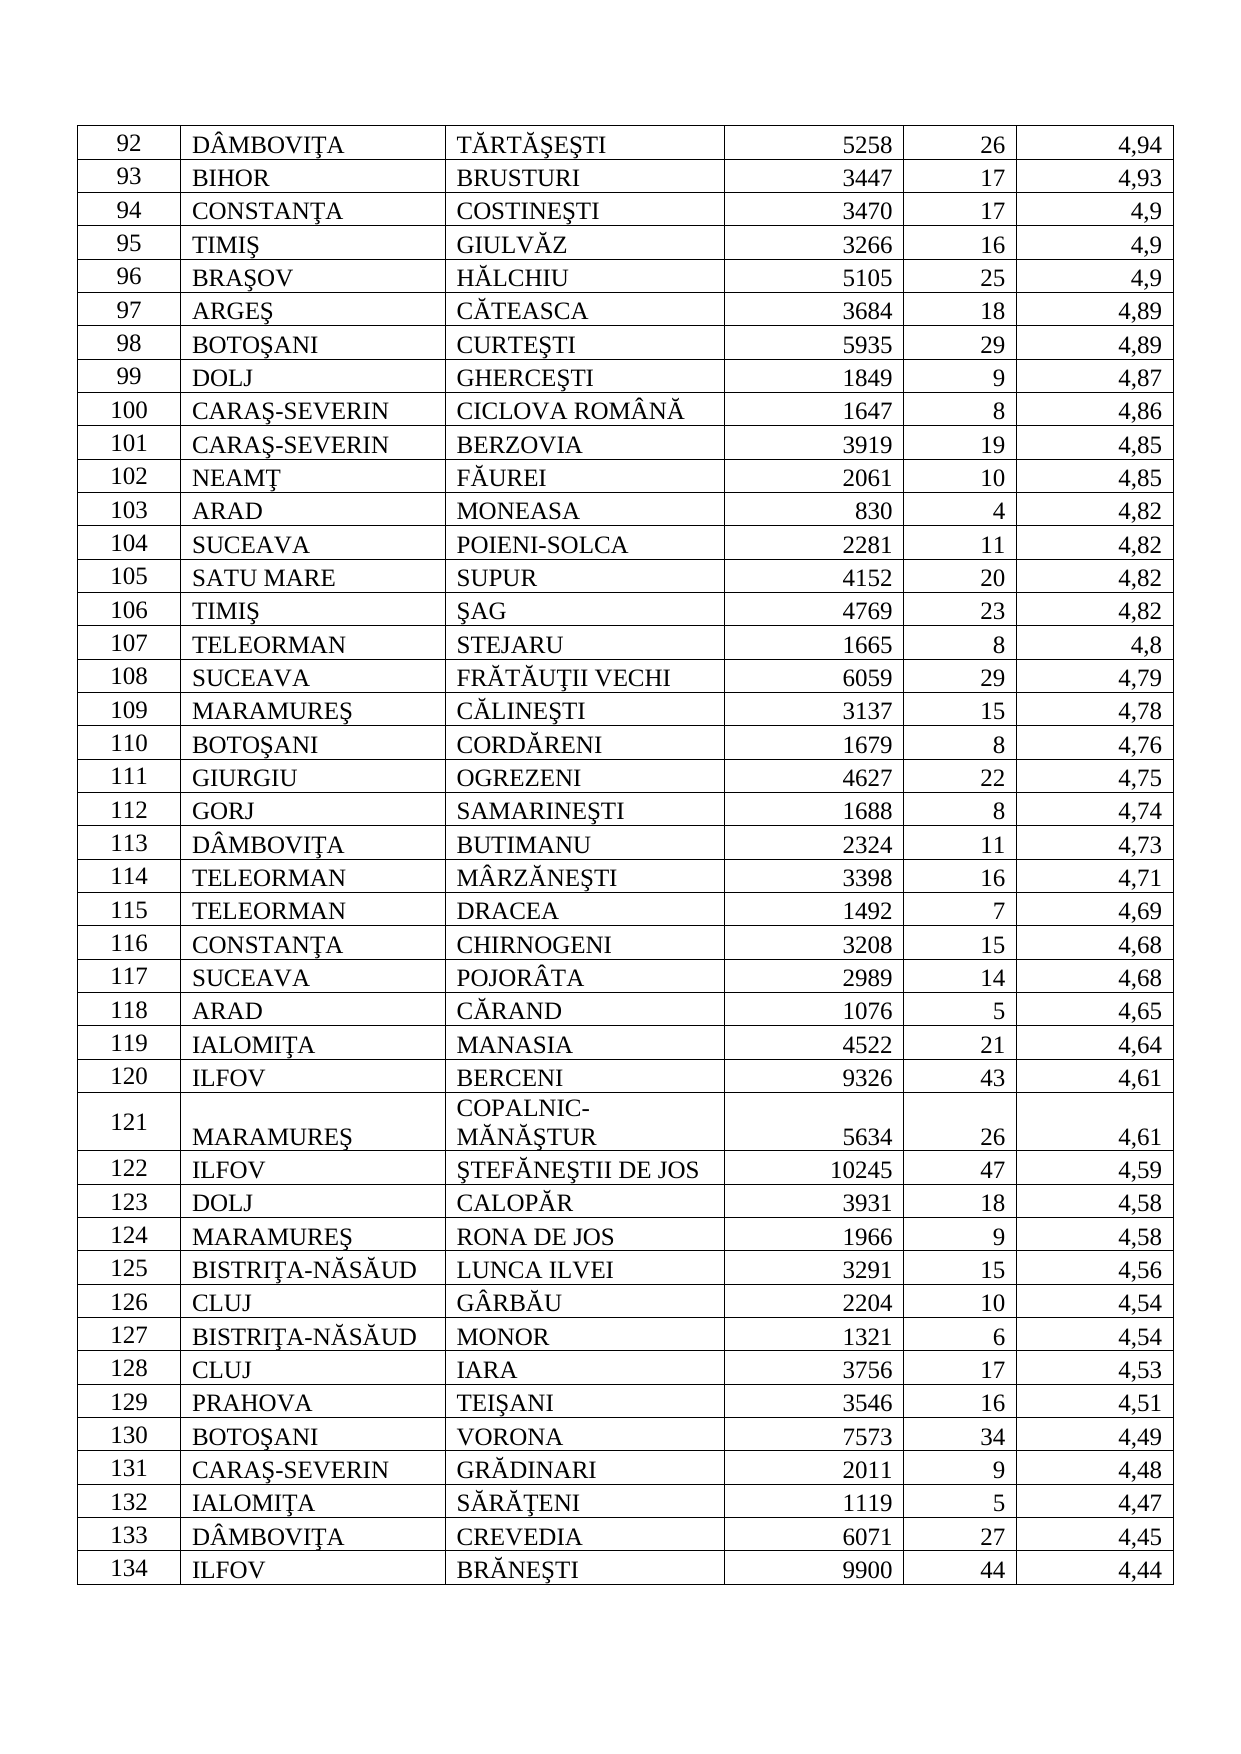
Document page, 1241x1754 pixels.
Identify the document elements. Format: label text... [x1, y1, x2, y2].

table_cell 2324 [725, 826, 903, 858]
table_cell 3137 [725, 693, 903, 725]
table_cell 17 [904, 160, 1016, 192]
table_cell 3447 [725, 160, 903, 192]
table_cell 3684 [725, 293, 903, 325]
table_cell CONSTANŢA [181, 193, 445, 225]
table_cell 106 [78, 593, 180, 625]
table_cell 131 [78, 1451, 180, 1484]
table_cell 104 [78, 526, 180, 558]
table_cell MARAMUREŞ [181, 693, 445, 725]
table_cell 830 [725, 493, 903, 525]
table_cell CONSTANŢA [181, 926, 445, 958]
table_cell 5105 [725, 260, 903, 292]
table_cell 4769 [725, 593, 903, 625]
table_cell MANASIA [446, 1026, 724, 1058]
table_cell 22 [904, 760, 1016, 792]
table_cell 10 [904, 1285, 1016, 1317]
table_cell IARA [446, 1351, 724, 1384]
table_cell 5634 [725, 1093, 903, 1150]
table_cell 8 [904, 726, 1016, 758]
table_cell 4,76 [1017, 726, 1173, 758]
table_cell BOTOŞANI [181, 1418, 445, 1450]
table_cell 3546 [725, 1385, 903, 1417]
table_cell 3266 [725, 226, 903, 258]
table_cell 119 [78, 1026, 180, 1058]
table_cell 121 [78, 1093, 180, 1150]
table_cell 2989 [725, 960, 903, 992]
table_cell BERCENI [446, 1060, 724, 1092]
table_cell BISTRIŢA-NĂSĂUD [181, 1318, 445, 1350]
table_cell 9 [904, 1218, 1016, 1250]
table_cell CHIRNOGENI [446, 926, 724, 958]
table_cell OGREZENI [446, 760, 724, 792]
table_cell 4,51 [1017, 1385, 1173, 1417]
table_cell 26 [904, 126, 1016, 158]
table_cell 123 [78, 1185, 180, 1217]
table_cell VORONA [446, 1418, 724, 1450]
table_cell 129 [78, 1385, 180, 1417]
table_cell 1665 [725, 626, 903, 658]
table_cell 113 [78, 826, 180, 858]
table_cell 99 [78, 360, 180, 392]
table_cell CLUJ [181, 1285, 445, 1317]
table_cell CARAŞ-SEVERIN [181, 426, 445, 458]
table_cell HĂLCHIU [446, 260, 724, 292]
table_cell 110 [78, 726, 180, 758]
table_cell 1679 [725, 726, 903, 758]
table_cell MONEASA [446, 493, 724, 525]
table_cell BERZOVIA [446, 426, 724, 458]
table_cell COSTINEŞTI [446, 193, 724, 225]
table_cell 10245 [725, 1151, 903, 1184]
table_cell CLUJ [181, 1351, 445, 1384]
table_cell 114 [78, 860, 180, 892]
table_cell 3398 [725, 860, 903, 892]
table_cell 130 [78, 1418, 180, 1450]
table_cell 4,82 [1017, 493, 1173, 525]
table_cell 3208 [725, 926, 903, 958]
table_cell 4,78 [1017, 693, 1173, 725]
table_cell 116 [78, 926, 180, 958]
table_cell PRAHOVA [181, 1385, 445, 1417]
table_cell GÂRBĂU [446, 1285, 724, 1317]
table_cell 4,86 [1017, 393, 1173, 425]
table_cell 21 [904, 1026, 1016, 1058]
table_cell 2061 [725, 460, 903, 492]
table_cell 16 [904, 860, 1016, 892]
table_cell 128 [78, 1351, 180, 1384]
table_cell NEAMŢ [181, 460, 445, 492]
table_cell 105 [78, 560, 180, 592]
table_cell 6059 [725, 660, 903, 692]
table_cell 4,58 [1017, 1185, 1173, 1217]
table_cell 29 [904, 326, 1016, 358]
table_cell IALOMIŢA [181, 1026, 445, 1058]
table_cell SUPUR [446, 560, 724, 592]
table_cell 4,82 [1017, 526, 1173, 558]
table_cell 4,9 [1017, 226, 1173, 258]
table_cell 4,53 [1017, 1351, 1173, 1384]
table_cell TEIŞANI [446, 1385, 724, 1417]
table_cell 4,82 [1017, 560, 1173, 592]
table_cell TIMIŞ [181, 593, 445, 625]
table_cell 26 [904, 1093, 1016, 1150]
table_cell 1647 [725, 393, 903, 425]
table_cell GRĂDINARI [446, 1451, 724, 1484]
table_cell 4,58 [1017, 1218, 1173, 1250]
table_cell CĂRAND [446, 993, 724, 1025]
table_cell IALOMIŢA [181, 1485, 445, 1517]
table_cell 122 [78, 1151, 180, 1184]
table_cell FĂUREI [446, 460, 724, 492]
table_cell 14 [904, 960, 1016, 992]
table_cell SUCEAVA [181, 960, 445, 992]
table_cell 107 [78, 626, 180, 658]
table_cell 4,8 [1017, 626, 1173, 658]
table_cell 9 [904, 360, 1016, 392]
table_cell 34 [904, 1418, 1016, 1450]
table_cell MÂRZĂNEŞTI [446, 860, 724, 892]
table_cell 15 [904, 926, 1016, 958]
table_cell 18 [904, 1185, 1016, 1217]
table_cell FRĂTĂUŢII VECHI [446, 660, 724, 692]
table_cell 17 [904, 193, 1016, 225]
table_cell BUTIMANU [446, 826, 724, 858]
table_cell GORJ [181, 793, 445, 825]
table_cell BRAŞOV [181, 260, 445, 292]
table_cell 6 [904, 1318, 1016, 1350]
table_cell 4,47 [1017, 1485, 1173, 1517]
table_cell 16 [904, 1385, 1016, 1417]
table_cell 27 [904, 1518, 1016, 1550]
table_cell 120 [78, 1060, 180, 1092]
table_cell 3470 [725, 193, 903, 225]
table_cell 10 [904, 460, 1016, 492]
table_cell 4,93 [1017, 160, 1173, 192]
table_cell GIULVĂZ [446, 226, 724, 258]
table_cell BISTRIŢA-NĂSĂUD [181, 1251, 445, 1284]
table_cell POIENI-SOLCA [446, 526, 724, 558]
table_cell TELEORMAN [181, 860, 445, 892]
table_cell 127 [78, 1318, 180, 1350]
table_cell 23 [904, 593, 1016, 625]
table_cell TELEORMAN [181, 626, 445, 658]
table_cell 112 [78, 793, 180, 825]
table_cell 2204 [725, 1285, 903, 1317]
table_cell 109 [78, 693, 180, 725]
table_cell GHERCEŞTI [446, 360, 724, 392]
table_cell 98 [78, 326, 180, 358]
table_cell 7 [904, 893, 1016, 925]
table_cell 96 [78, 260, 180, 292]
table_cell 108 [78, 660, 180, 692]
table_cell 3919 [725, 426, 903, 458]
table_cell 15 [904, 693, 1016, 725]
table_cell 11 [904, 526, 1016, 558]
table_cell 4,59 [1017, 1151, 1173, 1184]
table_cell 7573 [725, 1418, 903, 1450]
table_cell 9900 [725, 1551, 903, 1584]
table_cell CALOPĂR [446, 1185, 724, 1217]
table_cell 4,56 [1017, 1251, 1173, 1284]
table_cell 4,94 [1017, 126, 1173, 158]
table_cell 17 [904, 1351, 1016, 1384]
table_cell ILFOV [181, 1151, 445, 1184]
table_cell 44 [904, 1551, 1016, 1584]
table_cell 16 [904, 226, 1016, 258]
table_cell 4,64 [1017, 1026, 1173, 1058]
table_cell ŞAG [446, 593, 724, 625]
table_cell LUNCA ILVEI [446, 1251, 724, 1284]
table_cell 94 [78, 193, 180, 225]
table_cell 3756 [725, 1351, 903, 1384]
table_cell DÂMBOVIŢA [181, 826, 445, 858]
table_cell STEJARU [446, 626, 724, 658]
table_cell CURTEŞTI [446, 326, 724, 358]
table_cell 4627 [725, 760, 903, 792]
table_cell SAMARINEŞTI [446, 793, 724, 825]
table_cell 133 [78, 1518, 180, 1550]
table_cell 95 [78, 226, 180, 258]
table_cell 4,68 [1017, 926, 1173, 958]
table_cell 4,54 [1017, 1318, 1173, 1350]
table_cell 1321 [725, 1318, 903, 1350]
table_cell BRĂNEŞTI [446, 1551, 724, 1584]
table_cell 4,74 [1017, 793, 1173, 825]
table_cell MONOR [446, 1318, 724, 1350]
table_cell 4,89 [1017, 326, 1173, 358]
table_cell 92 [78, 126, 180, 158]
table_cell 4,9 [1017, 193, 1173, 225]
table_cell 4,65 [1017, 993, 1173, 1025]
table_cell 132 [78, 1485, 180, 1517]
table_cell 11 [904, 826, 1016, 858]
table_cell ŞTEFĂNEŞTII DE JOS [446, 1151, 724, 1184]
table_cell ARGEŞ [181, 293, 445, 325]
table_cell BRUSTURI [446, 160, 724, 192]
table_cell RONA DE JOS [446, 1218, 724, 1250]
table_cell ARAD [181, 993, 445, 1025]
table_cell ILFOV [181, 1060, 445, 1092]
table_cell 9326 [725, 1060, 903, 1092]
table_cell 8 [904, 393, 1016, 425]
table_cell 4,73 [1017, 826, 1173, 858]
table_cell TIMIŞ [181, 226, 445, 258]
table_cell 15 [904, 1251, 1016, 1284]
table_cell 1966 [725, 1218, 903, 1250]
table_cell DOLJ [181, 1185, 445, 1217]
table_cell BIHOR [181, 160, 445, 192]
table_cell 4,79 [1017, 660, 1173, 692]
table_cell 4,75 [1017, 760, 1173, 792]
table_cell 4,48 [1017, 1451, 1173, 1484]
table_cell GIURGIU [181, 760, 445, 792]
table_cell 4,85 [1017, 460, 1173, 492]
table_cell 9 [904, 1451, 1016, 1484]
table_cell 1076 [725, 993, 903, 1025]
table_cell SUCEAVA [181, 660, 445, 692]
table_cell 4152 [725, 560, 903, 592]
table_cell 25 [904, 260, 1016, 292]
table_cell BOTOŞANI [181, 726, 445, 758]
table_cell 19 [904, 426, 1016, 458]
table_cell 4,49 [1017, 1418, 1173, 1450]
table_cell SATU MARE [181, 560, 445, 592]
table_cell 4,82 [1017, 593, 1173, 625]
table_cell 93 [78, 160, 180, 192]
table_cell 115 [78, 893, 180, 925]
table_cell 18 [904, 293, 1016, 325]
table_cell 111 [78, 760, 180, 792]
table_cell CARAŞ-SEVERIN [181, 1451, 445, 1484]
table_cell 5935 [725, 326, 903, 358]
table_cell 2011 [725, 1451, 903, 1484]
table_cell SUCEAVA [181, 526, 445, 558]
table_cell 1492 [725, 893, 903, 925]
table_cell CĂLINEŞTI [446, 693, 724, 725]
table_cell MARAMUREŞ [181, 1093, 445, 1150]
table_cell CARAŞ-SEVERIN [181, 393, 445, 425]
table_cell DRACEA [446, 893, 724, 925]
table_cell 102 [78, 460, 180, 492]
table_cell 4,9 [1017, 260, 1173, 292]
table_cell 4,89 [1017, 293, 1173, 325]
table_cell 1688 [725, 793, 903, 825]
table_cell 5 [904, 1485, 1016, 1517]
table_cell 4 [904, 493, 1016, 525]
table_cell 103 [78, 493, 180, 525]
table_cell 1119 [725, 1485, 903, 1517]
table_cell POJORÂTA [446, 960, 724, 992]
table_cell 124 [78, 1218, 180, 1250]
table_cell 1849 [725, 360, 903, 392]
table_cell TELEORMAN [181, 893, 445, 925]
table_cell 4,69 [1017, 893, 1173, 925]
table_cell 4,68 [1017, 960, 1173, 992]
table_cell BOTOŞANI [181, 326, 445, 358]
table_cell TĂRTĂŞEŞTI [446, 126, 724, 158]
table_cell 4,85 [1017, 426, 1173, 458]
table_cell 4,45 [1017, 1518, 1173, 1550]
table_cell 6071 [725, 1518, 903, 1550]
table_cell 47 [904, 1151, 1016, 1184]
table_cell 3291 [725, 1251, 903, 1284]
table_cell 118 [78, 993, 180, 1025]
table_cell MARAMUREŞ [181, 1218, 445, 1250]
table_cell CORDĂRENI [446, 726, 724, 758]
table_cell COPALNIC-MĂNĂŞTUR [446, 1093, 724, 1150]
table_cell CREVEDIA [446, 1518, 724, 1550]
table_cell 125 [78, 1251, 180, 1284]
table_cell 5 [904, 993, 1016, 1025]
table_cell 4,54 [1017, 1285, 1173, 1317]
table_cell SĂRĂŢENI [446, 1485, 724, 1517]
table_cell ARAD [181, 493, 445, 525]
table_cell 134 [78, 1551, 180, 1584]
table_cell 29 [904, 660, 1016, 692]
table_cell 4522 [725, 1026, 903, 1058]
table_cell 101 [78, 426, 180, 458]
table_cell CĂTEASCA [446, 293, 724, 325]
table_cell DOLJ [181, 360, 445, 392]
table_cell 43 [904, 1060, 1016, 1092]
table_cell DÂMBOVIŢA [181, 1518, 445, 1550]
table_cell 3931 [725, 1185, 903, 1217]
table_cell 4,61 [1017, 1093, 1173, 1150]
table_cell 2281 [725, 526, 903, 558]
table_cell 97 [78, 293, 180, 325]
table_cell 20 [904, 560, 1016, 592]
table_cell DÂMBOVIŢA [181, 126, 445, 158]
table_cell 4,87 [1017, 360, 1173, 392]
table_cell 4,61 [1017, 1060, 1173, 1092]
table_cell 4,71 [1017, 860, 1173, 892]
table_cell 8 [904, 793, 1016, 825]
table_cell 126 [78, 1285, 180, 1317]
table_cell 117 [78, 960, 180, 992]
table_cell CICLOVA ROMÂNĂ [446, 393, 724, 425]
table_cell ILFOV [181, 1551, 445, 1584]
table_cell 4,44 [1017, 1551, 1173, 1584]
table_cell 5258 [725, 126, 903, 158]
table_cell 8 [904, 626, 1016, 658]
table_cell 100 [78, 393, 180, 425]
